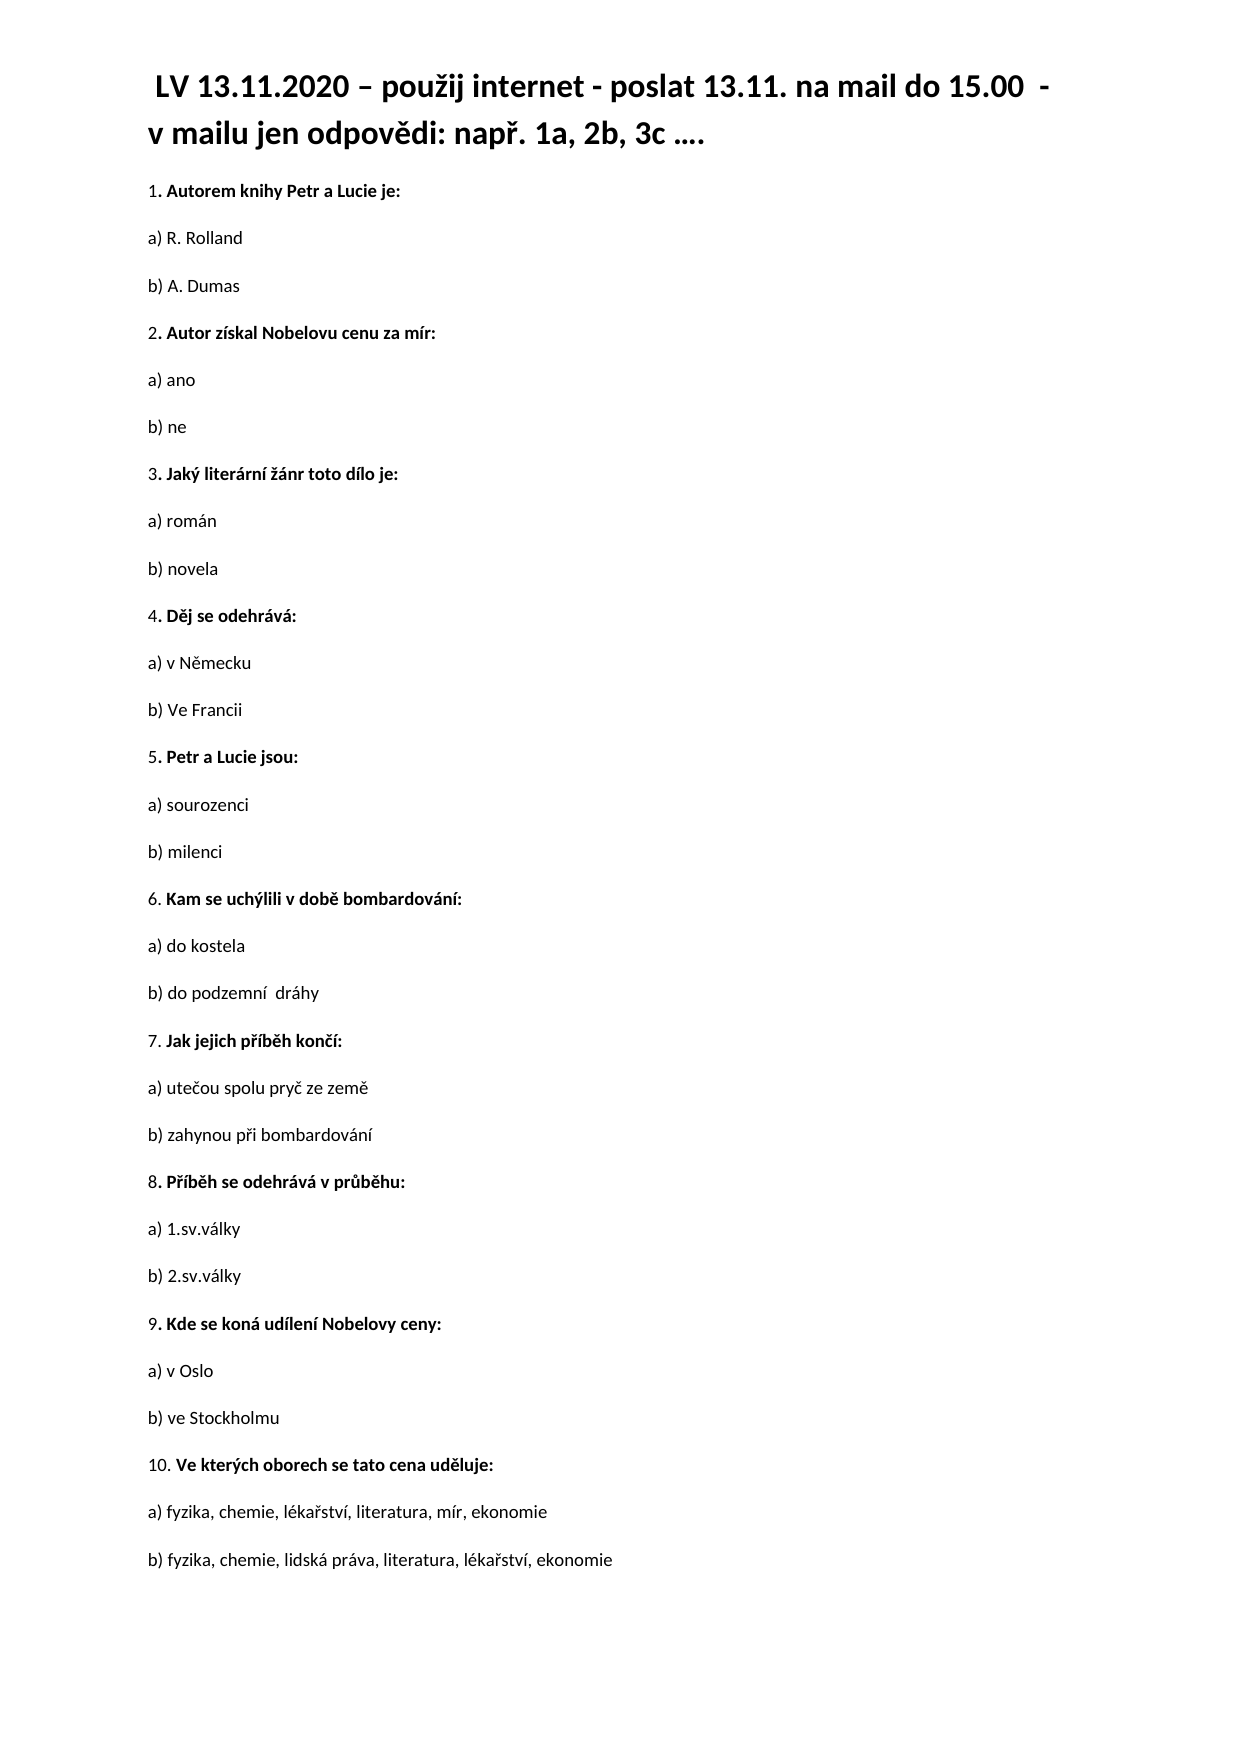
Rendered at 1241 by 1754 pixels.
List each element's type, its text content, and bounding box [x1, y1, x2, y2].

text a) 1.sv.války [148, 1217, 1092, 1240]
text b) do podzemní dráhy [148, 982, 1092, 1004]
text 3. Jaký literární žánr toto dílo je: [148, 462, 1092, 485]
text 5. Petr a Lucie jsou: [148, 746, 1092, 768]
text 10. Ve kterých oborech se tato cena uděluje: [148, 1453, 1092, 1476]
text b) ve Stockholmu [148, 1406, 1092, 1429]
text a) v Oslo [148, 1359, 1092, 1382]
text 1. Autorem knihy Petr a Lucie je: [148, 179, 1092, 202]
text b) 2.sv.války [148, 1265, 1092, 1288]
text 6. Kam se uchýlili v době bombardování: [148, 887, 1092, 910]
text b) ne [148, 415, 1092, 438]
text 9. Kde se koná udílení Nobelovy ceny: [148, 1312, 1092, 1335]
text LV 13.11.2020 – použij internet - poslat 13.11. na mail do 15.00 - v mailu jen odpovědi: např. 1a, 2b, 3c …. [148, 65, 1092, 152]
text a) v Německu [148, 651, 1092, 674]
text a) fyzika, chemie, lékařství, literatura, mír, ekonomie [148, 1501, 1092, 1523]
text a) ano [148, 368, 1092, 391]
text 8. Příběh se odehrává v průběhu: [148, 1170, 1092, 1193]
text b) milenci [148, 840, 1092, 863]
text a) R. Rolland [148, 227, 1092, 249]
text a) do kostela [148, 934, 1092, 957]
text b) novela [148, 557, 1092, 580]
text b) zahynou při bombardování [148, 1123, 1092, 1146]
text b) fyzika, chemie, lidská práva, literatura, lékařství, ekonomie [148, 1548, 1092, 1571]
text 2. Autor získal Nobelovu cenu za mír: [148, 321, 1092, 344]
text a) utečou spolu pryč ze země [148, 1076, 1092, 1099]
text 7. Jak jejich příběh končí: [148, 1029, 1092, 1052]
text a) román [148, 510, 1092, 533]
text b) A. Dumas [148, 274, 1092, 297]
text b) Ve Francii [148, 698, 1092, 721]
text 4. Děj se odehrává: [148, 604, 1092, 627]
text a) sourozenci [148, 793, 1092, 816]
